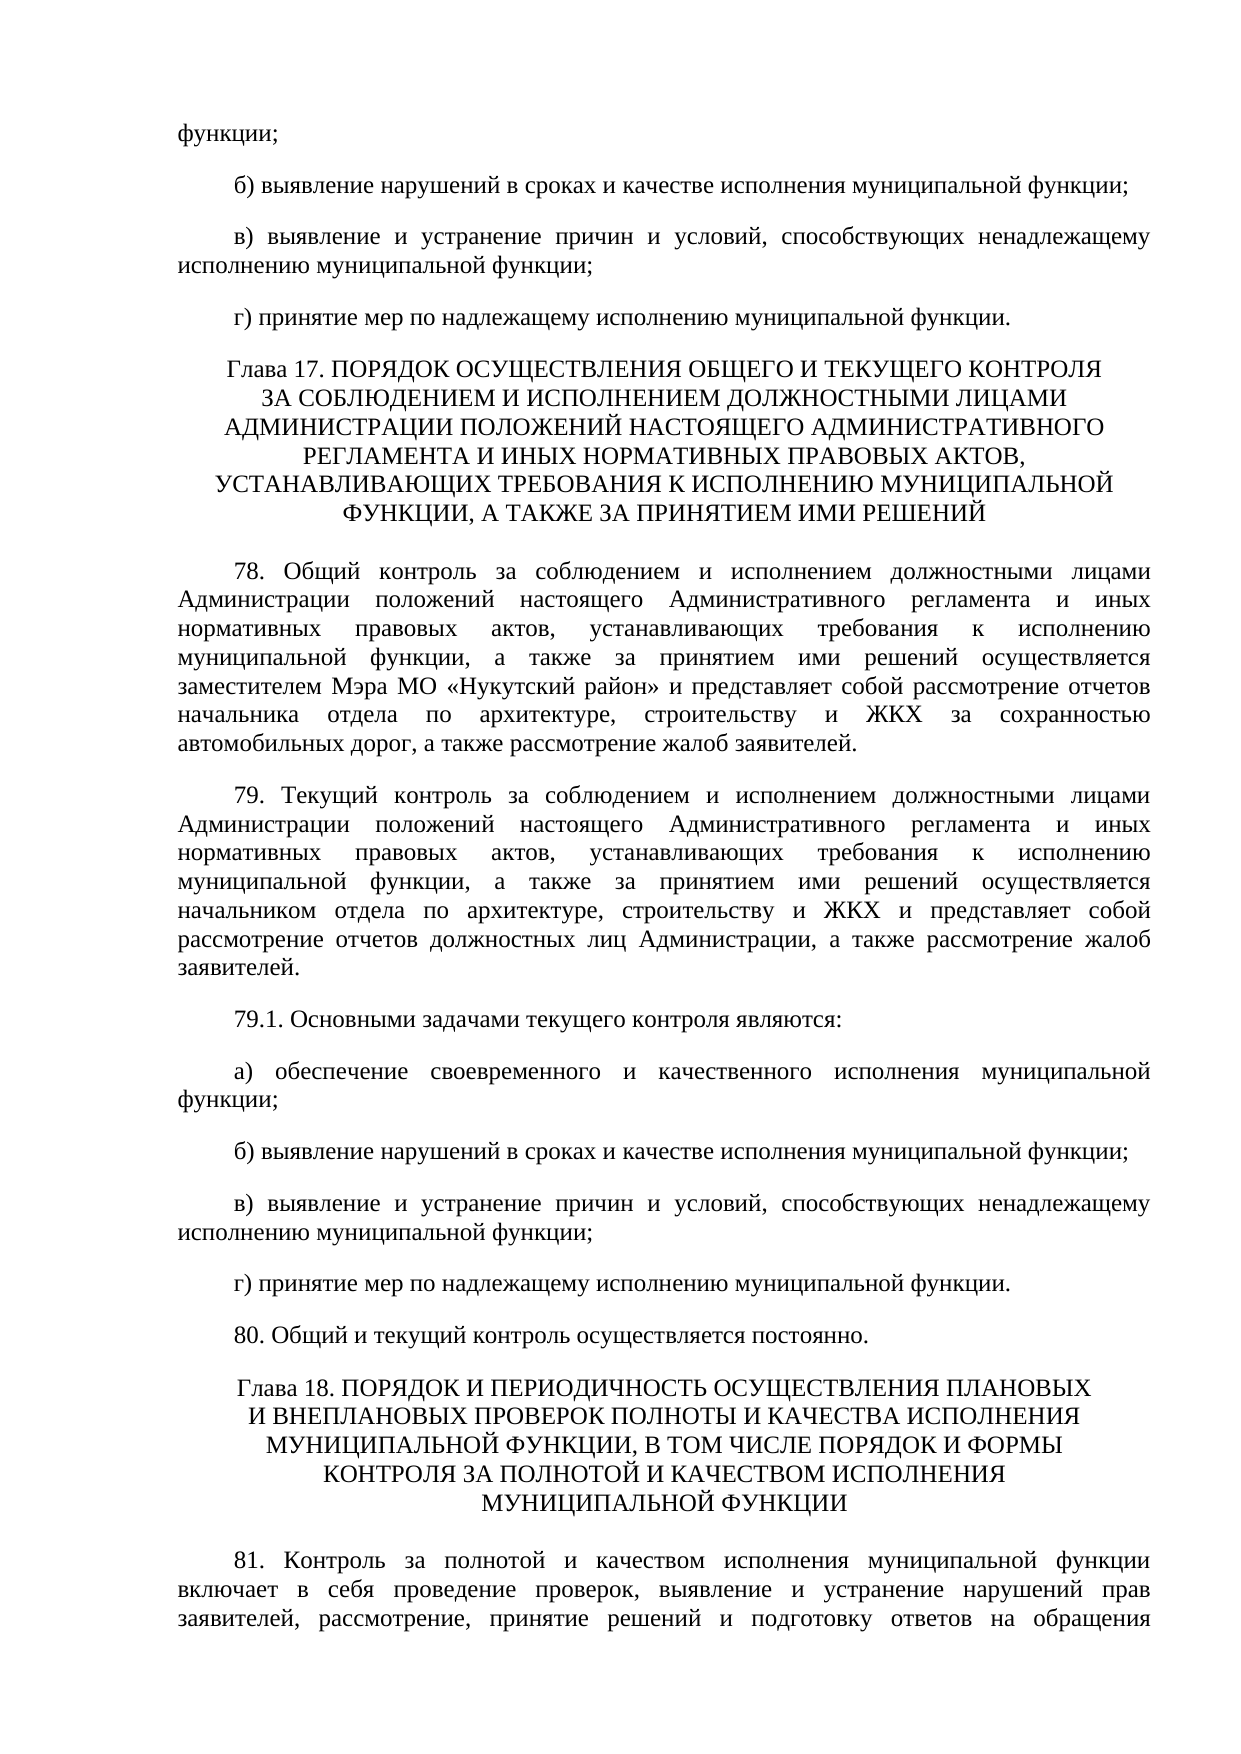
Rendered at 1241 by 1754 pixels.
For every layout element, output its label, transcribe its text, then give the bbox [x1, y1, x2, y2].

text ФУНКЦИИ, А ТАКЖЕ ЗА ПРИНЯТИЕМ ИМИ РЕШЕНИЙ [177, 498, 1152, 527]
text КОНТРОЛЯ ЗА ПОЛНОТОЙ И КАЧЕСТВОМ ИСПОЛНЕНИЯ [177, 1459, 1152, 1488]
text Глава 17. ПОРЯДОК ОСУЩЕСТВЛЕНИЯ ОБЩЕГО И ТЕКУЩЕГО КОНТРОЛЯ [177, 354, 1152, 383]
text Глава 18. ПОРЯДОК И ПЕРИОДИЧНОСТЬ ОСУЩЕСТВЛЕНИЯ ПЛАНОВЫХ [177, 1373, 1152, 1401]
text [177, 1545, 1152, 1631]
text в) выявление и устранение причин и условий, способствующих ненадлежащему исполнению муниципальной функции; [177, 1188, 1152, 1245]
text 79.1. Основными задачами текущего контроля являются: [177, 1004, 1152, 1033]
text АДМИНИСТРАЦИИ ПОЛОЖЕНИЙ НАСТОЯЩЕГО АДМИНИСТРАТИВНОГО [177, 412, 1152, 441]
text 80. Общий и текущий контроль осуществляется постоянно. [177, 1320, 1152, 1349]
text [177, 118, 1152, 147]
text ЗА СОБЛЮДЕНИЕМ И ИСПОЛНЕНИЕМ ДОЛЖНОСТНЫМИ ЛИЦАМИ [177, 383, 1152, 412]
text б) выявление нарушений в сроках и качестве исполнения муниципальной функции; [177, 1136, 1152, 1165]
text УСТАНАВЛИВАЮЩИХ ТРЕБОВАНИЯ К ИСПОЛНЕНИЮ МУНИЦИПАЛЬНОЙ [177, 469, 1152, 498]
text в) выявление и устранение причин и условий, способствующих ненадлежащему исполнению муниципальной функции; [177, 221, 1152, 279]
text б) выявление нарушений в сроках и качестве исполнения муниципальной функции; [177, 170, 1152, 198]
text г) принятие мер по надлежащему исполнению муниципальной функции. [177, 302, 1152, 331]
text МУНИЦИПАЛЬНОЙ ФУНКЦИИ, В ТОМ ЧИСЛЕ ПОРЯДОК И ФОРМЫ [177, 1430, 1152, 1459]
text г) принятие мер по надлежащему исполнению муниципальной функции. [177, 1268, 1152, 1297]
text а) обеспечение своевременного и качественного исполнения муниципальной функции; [177, 1056, 1152, 1113]
text 78. Общий контроль за соблюдением и исполнением должностными лицами Администрации положений настоящего Административного регламента и иных нормативных правовых актов, устанавливающих требования к исполнению муниципальной функции, а также за принятием ими решений осуществляется заместителем Мэра МО «Нукутский район» и представляет собой рассмотрение отчетов начальника отдела по архитектуре, строительству и ЖКХ за сохранностью автомобильных дорог, а также рассмотрение жалоб заявителей. [177, 556, 1152, 757]
text МУНИЦИПАЛЬНОЙ ФУНКЦИИ [177, 1488, 1152, 1516]
text И ВНЕПЛАНОВЫХ ПРОВЕРОК ПОЛНОТЫ И КАЧЕСТВА ИСПОЛНЕНИЯ [177, 1401, 1152, 1430]
text 79. Текущий контроль за соблюдением и исполнением должностными лицами Администрации положений настоящего Административного регламента и иных нормативных правовых актов, устанавливающих требования к исполнению муниципальной функции, а также за принятием ими решений осуществляется начальником отдела по архитектуре, строительству и ЖКХ и представляет собой рассмотрение отчетов должностных лиц Администрации, а также рассмотрение жалоб заявителей. [177, 780, 1152, 981]
text РЕГЛАМЕНТА И ИНЫХ НОРМАТИВНЫХ ПРАВОВЫХ АКТОВ, [177, 441, 1152, 469]
